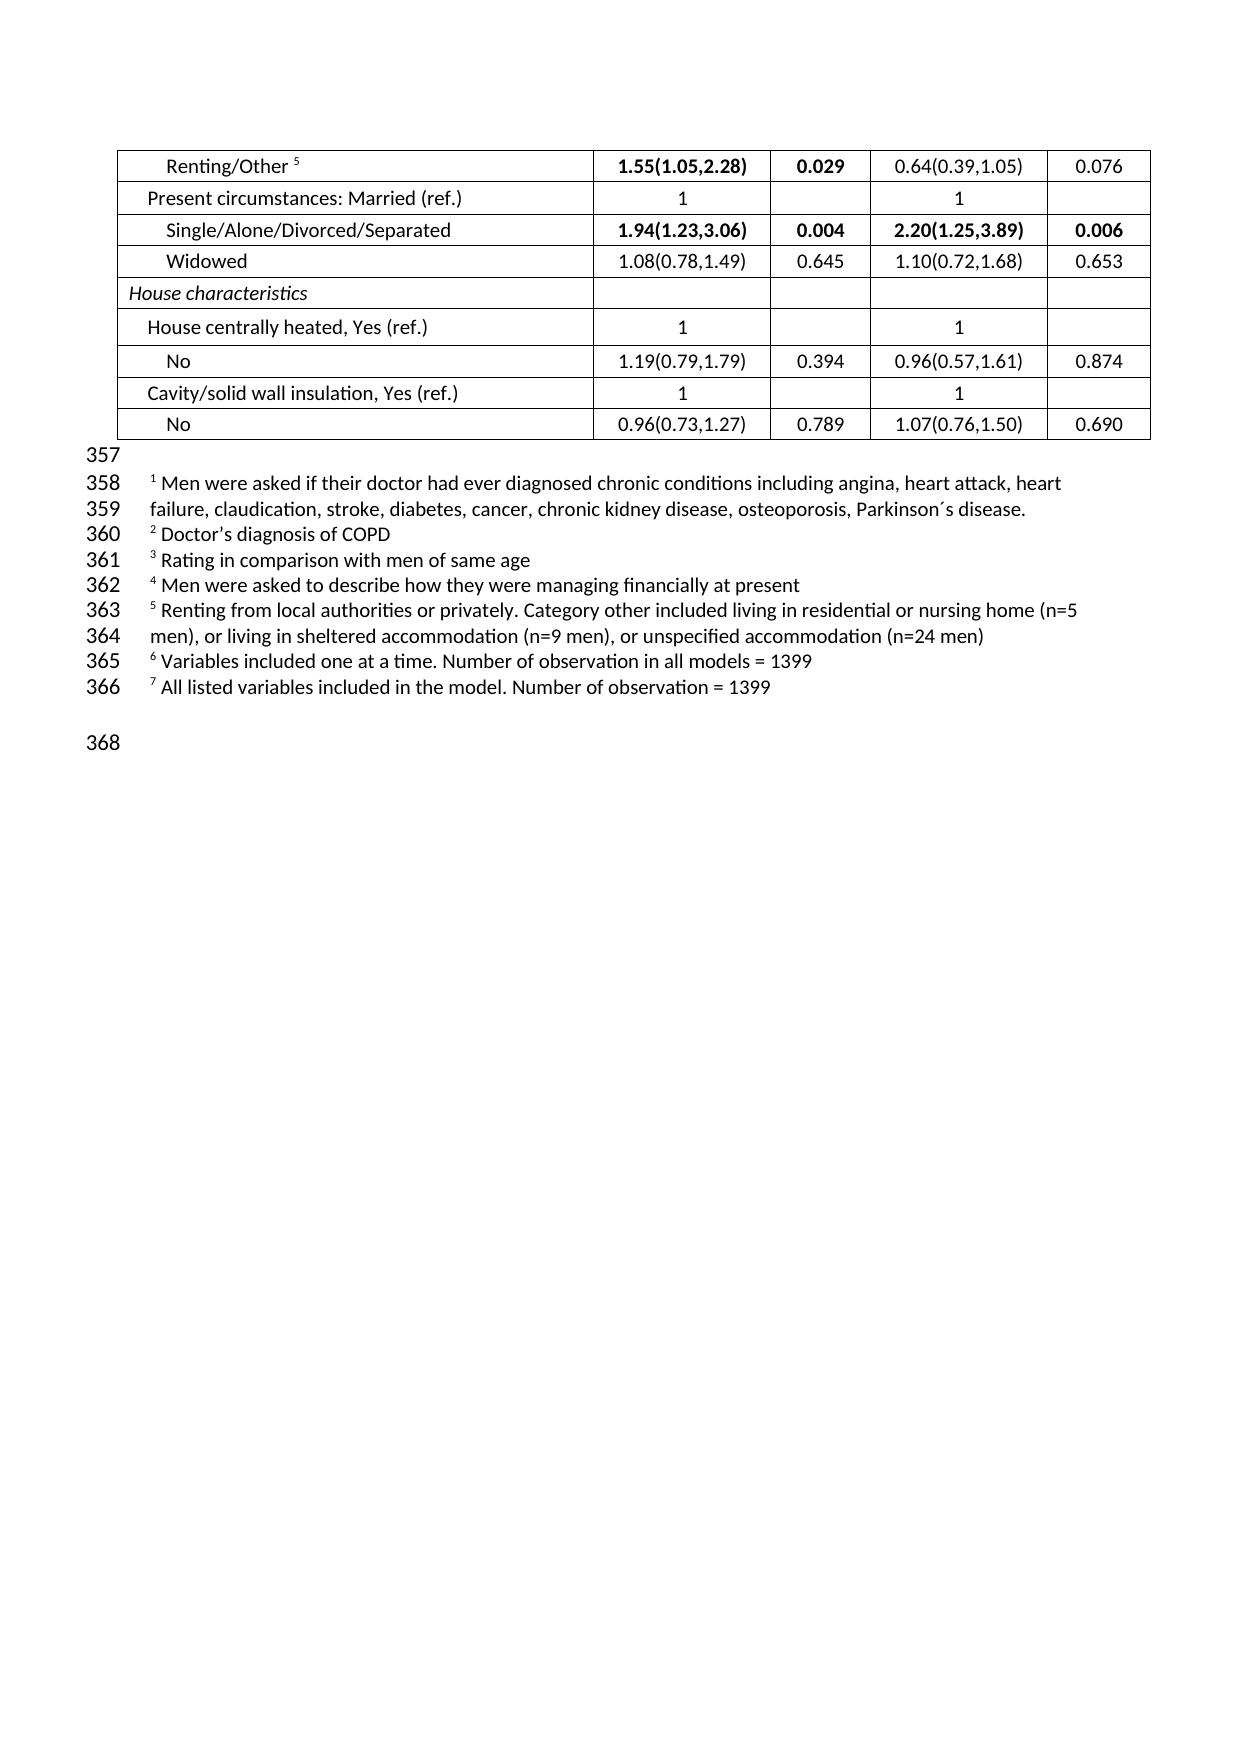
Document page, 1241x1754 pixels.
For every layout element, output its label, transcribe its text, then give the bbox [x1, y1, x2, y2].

table_cell 0.653 [1048, 246, 1150, 277]
table_cell [771, 182, 870, 214]
table_cell 0.874 [1048, 346, 1150, 377]
table_cell 0.96(0.73,1.27) [594, 409, 770, 439]
table_cell No [118, 409, 593, 439]
table_cell 0.029 [771, 151, 870, 181]
table_cell 1.94(1.23,3.06) [594, 215, 770, 245]
table_cell Single/Alone/Divorced/Separated [118, 215, 593, 245]
table_cell Present circumstances: Married (ref.) [118, 182, 593, 214]
table_cell [1048, 378, 1150, 408]
table_cell [594, 278, 770, 308]
table_cell 1 [594, 378, 770, 408]
text 4 Men were asked to describe how they were managing financially at present 5 Renting from local authorities or privately. Category other included living in residential or nursing home (n=5 men), or living in sheltered accommodation (n=9 men), or unspecified accommodation (n=24 men) [150, 572, 1090, 648]
table_cell 1.08(0.78,1.49) [594, 246, 770, 277]
table_cell 1 [871, 309, 1047, 345]
table_cell 0.004 [771, 215, 870, 245]
table_cell 0.64(0.39,1.05) [871, 151, 1047, 181]
table_cell 1 [871, 182, 1047, 214]
table_cell [771, 278, 870, 308]
table_cell 0.076 [1048, 151, 1150, 181]
table_cell 1.07(0.76,1.50) [871, 409, 1047, 439]
table_cell No [118, 346, 593, 377]
table_cell 1 [871, 378, 1047, 408]
table_cell 1.19(0.79,1.79) [594, 346, 770, 377]
table_cell 0.006 [1048, 215, 1150, 245]
table_cell [871, 278, 1047, 308]
table_cell [1048, 278, 1150, 308]
table_cell [1048, 182, 1150, 214]
table_cell Cavity/solid wall insulation, Yes (ref.) [118, 378, 593, 408]
table_cell 0.690 [1048, 409, 1150, 439]
text 1 Men were asked if their doctor had ever diagnosed chronic conditions including angina, heart attack, heart failure, claudication, stroke, diabetes, cancer, chronic kidney disease, osteoporosis, Parkinson´s disease. 2 Doctor’s diagnosis of COPD 3 Rating in comparison with men of same age [150, 471, 1090, 572]
table_cell 1 [594, 182, 770, 214]
table_cell 2.20(1.25,3.89) [871, 215, 1047, 245]
table_cell Widowed [118, 246, 593, 277]
table_cell 1.10(0.72,1.68) [871, 246, 1047, 277]
text 6 Variables included one at a time. Number of observation in all models = 1399 7 All listed variables included in the model. Number of observation = 1399 [150, 648, 1090, 728]
table_cell 0.645 [771, 246, 870, 277]
table_cell [1048, 309, 1150, 345]
table_cell House characteristics [118, 278, 593, 308]
table_cell [771, 378, 870, 408]
table_cell 1 [594, 309, 770, 345]
table_cell Renting/Other 5 [118, 151, 593, 181]
table_cell [771, 309, 870, 345]
table_cell 0.394 [771, 346, 870, 377]
table_cell 1.55(1.05,2.28) [594, 151, 770, 181]
table_cell 0.789 [771, 409, 870, 439]
table_cell 0.96(0.57,1.61) [871, 346, 1047, 377]
table_cell House centrally heated, Yes (ref.) [118, 309, 593, 345]
